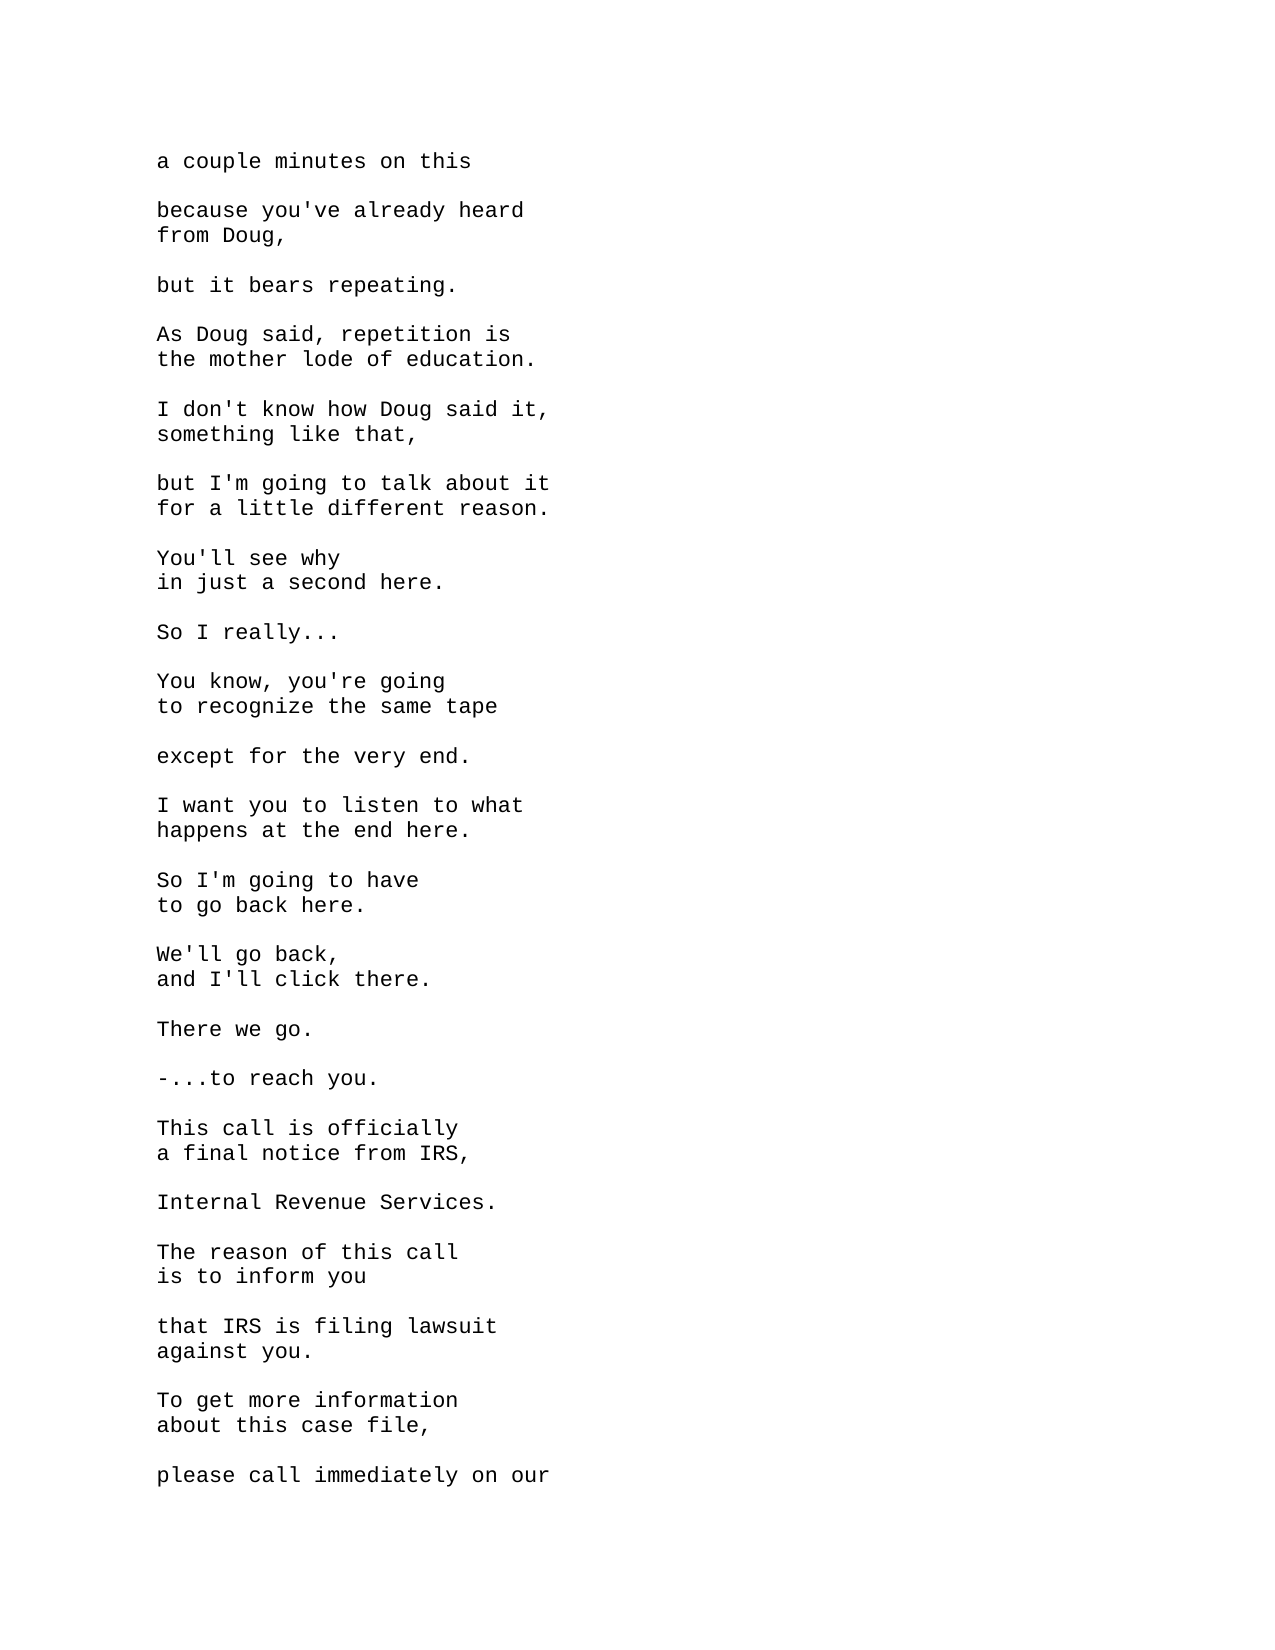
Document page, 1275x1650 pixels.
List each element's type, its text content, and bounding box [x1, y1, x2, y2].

text a couple minutes on this [156, 150, 1118, 175]
text to go back here. [156, 894, 1118, 918]
text To get more information [156, 1389, 1118, 1414]
text There we go. [156, 1018, 1118, 1042]
text please call immediately on our [156, 1464, 1118, 1489]
text happens at the end here. [156, 819, 1118, 844]
text This call is officially [156, 1117, 1118, 1142]
text about this case file, [156, 1414, 1118, 1439]
text a final notice from IRS, [156, 1142, 1118, 1166]
text So I'm going to have [156, 869, 1118, 894]
text something like that, [156, 423, 1118, 447]
text As Doug said, repetition is [156, 323, 1118, 348]
text for a little different reason. [156, 497, 1118, 522]
text but it bears repeating. [156, 274, 1118, 299]
text So I really... [156, 621, 1118, 646]
text because you've already heard [156, 199, 1118, 224]
text and I'll click there. [156, 968, 1118, 993]
text I want you to listen to what [156, 794, 1118, 819]
text We'll go back, [156, 943, 1118, 968]
text the mother lode of education. [156, 348, 1118, 373]
text The reason of this call [156, 1241, 1118, 1266]
text You know, you're going [156, 671, 1118, 695]
text in just a second here. [156, 571, 1118, 596]
text except for the very end. [156, 745, 1118, 770]
text You'll see why [156, 547, 1118, 571]
text I don't know how Doug said it, [156, 398, 1118, 423]
text to recognize the same tape [156, 695, 1118, 720]
text is to inform you [156, 1266, 1118, 1290]
text from Doug, [156, 224, 1118, 249]
text Internal Revenue Services. [156, 1191, 1118, 1216]
text but I'm going to talk about it [156, 472, 1118, 497]
text against you. [156, 1340, 1118, 1365]
text that IRS is filing lawsuit [156, 1315, 1118, 1340]
text -...to reach you. [156, 1067, 1118, 1092]
